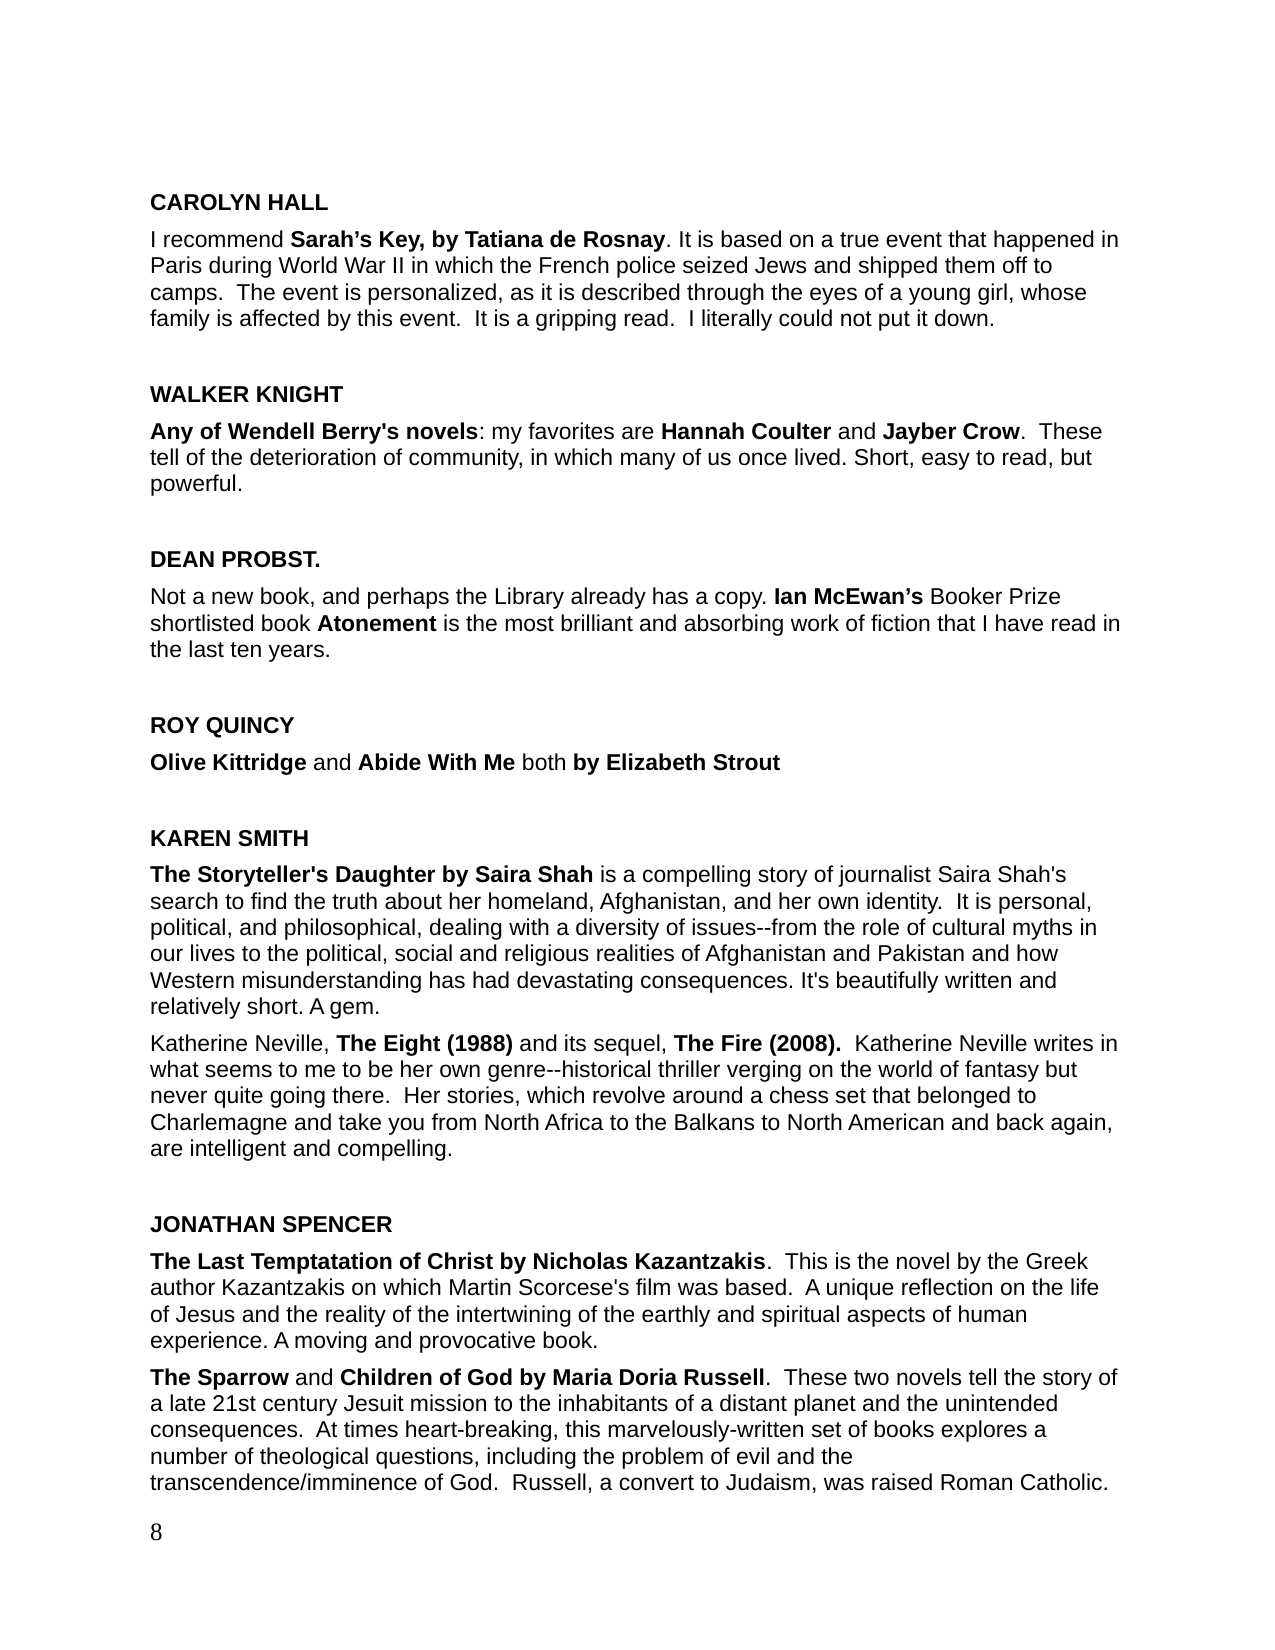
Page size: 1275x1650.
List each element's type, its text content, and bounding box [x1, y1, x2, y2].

text KAREN SMITH [150, 824, 1125, 851]
text CAROLYN HALL [150, 189, 1125, 216]
text Not a new book, and perhaps the Library already has a copy. Ian McEwan’s Booker Prize shortlisted book Atonement is the most brilliant and absorbing work of fiction that I have read in the last ten years. [150, 583, 1125, 662]
text The Sparrow and Children of God by Maria Doria Russell. These two novels tell the story of a late 21st century Jesuit mission to the inhabitants of a distant planet and the unintended consequences. At times heart-breaking, this marvelously-written set of books explores a number of theological questions, including the problem of evil and the transcendence/imminence of God. Russell, a convert to Judaism, was raised Roman Catholic. [150, 1364, 1125, 1496]
text Any of Wendell Berry's novels: my favorites are Hannah Coulter and Jayber Crow. These tell of the deterioration of community, in which many of us once lived. Short, easy to read, but powerful. [150, 418, 1125, 497]
text JONATHAN SPENCER [150, 1211, 1125, 1237]
text The Last Temptatation of Christ by Nicholas Kazantzakis. This is the novel by the Greek author Kazantzakis on which Martin Scorcese's film was based. A unique reflection on the life of Jesus and the reality of the intertwining of the earthly and spiritual aspects of human experience. A moving and provocative book. [150, 1248, 1125, 1353]
text Olive Kittridge and Abide With Me both by Elizabeth Strout [150, 748, 1125, 775]
text ROY QUINCY [150, 712, 1125, 738]
text Katherine Neville, The Eight (1988) and its sequel, The Fire (2008). Katherine Neville writes in what seems to me to be her own genre--historical thriller verging on the world of fantasy but never quite going there. Her stories, which revolve around a chess set that belonged to Charlemagne and take you from North Africa to the Balkans to North American and back again, are intelligent and compelling. [150, 1030, 1125, 1162]
text DEAN PROBST. [150, 546, 1125, 573]
text The Storyteller's Daughter by Saira Shah is a compelling story of journalist Saira Shah's search to find the truth about her homeland, Afghanistan, and her own identity. It is personal, political, and philosophical, dealing with a diversity of issues--from the role of cultural myths in our lives to the political, social and religious realities of Afghanistan and Pakistan and how Western misunderstanding has had devastating consequences. It's beautifully written and relatively short. A gem. [150, 861, 1125, 1019]
text I recommend Sarah’s Key, by Tatiana de Rosnay. It is based on a true event that happened in Paris during World War II in which the French police seized Jews and shipped them off to camps. The event is personalized, as it is described through the eyes of a young girl, whose family is affected by this event. It is a gripping read. I literally could not put it down. [150, 226, 1125, 331]
text WALKER KNIGHT [150, 381, 1125, 407]
